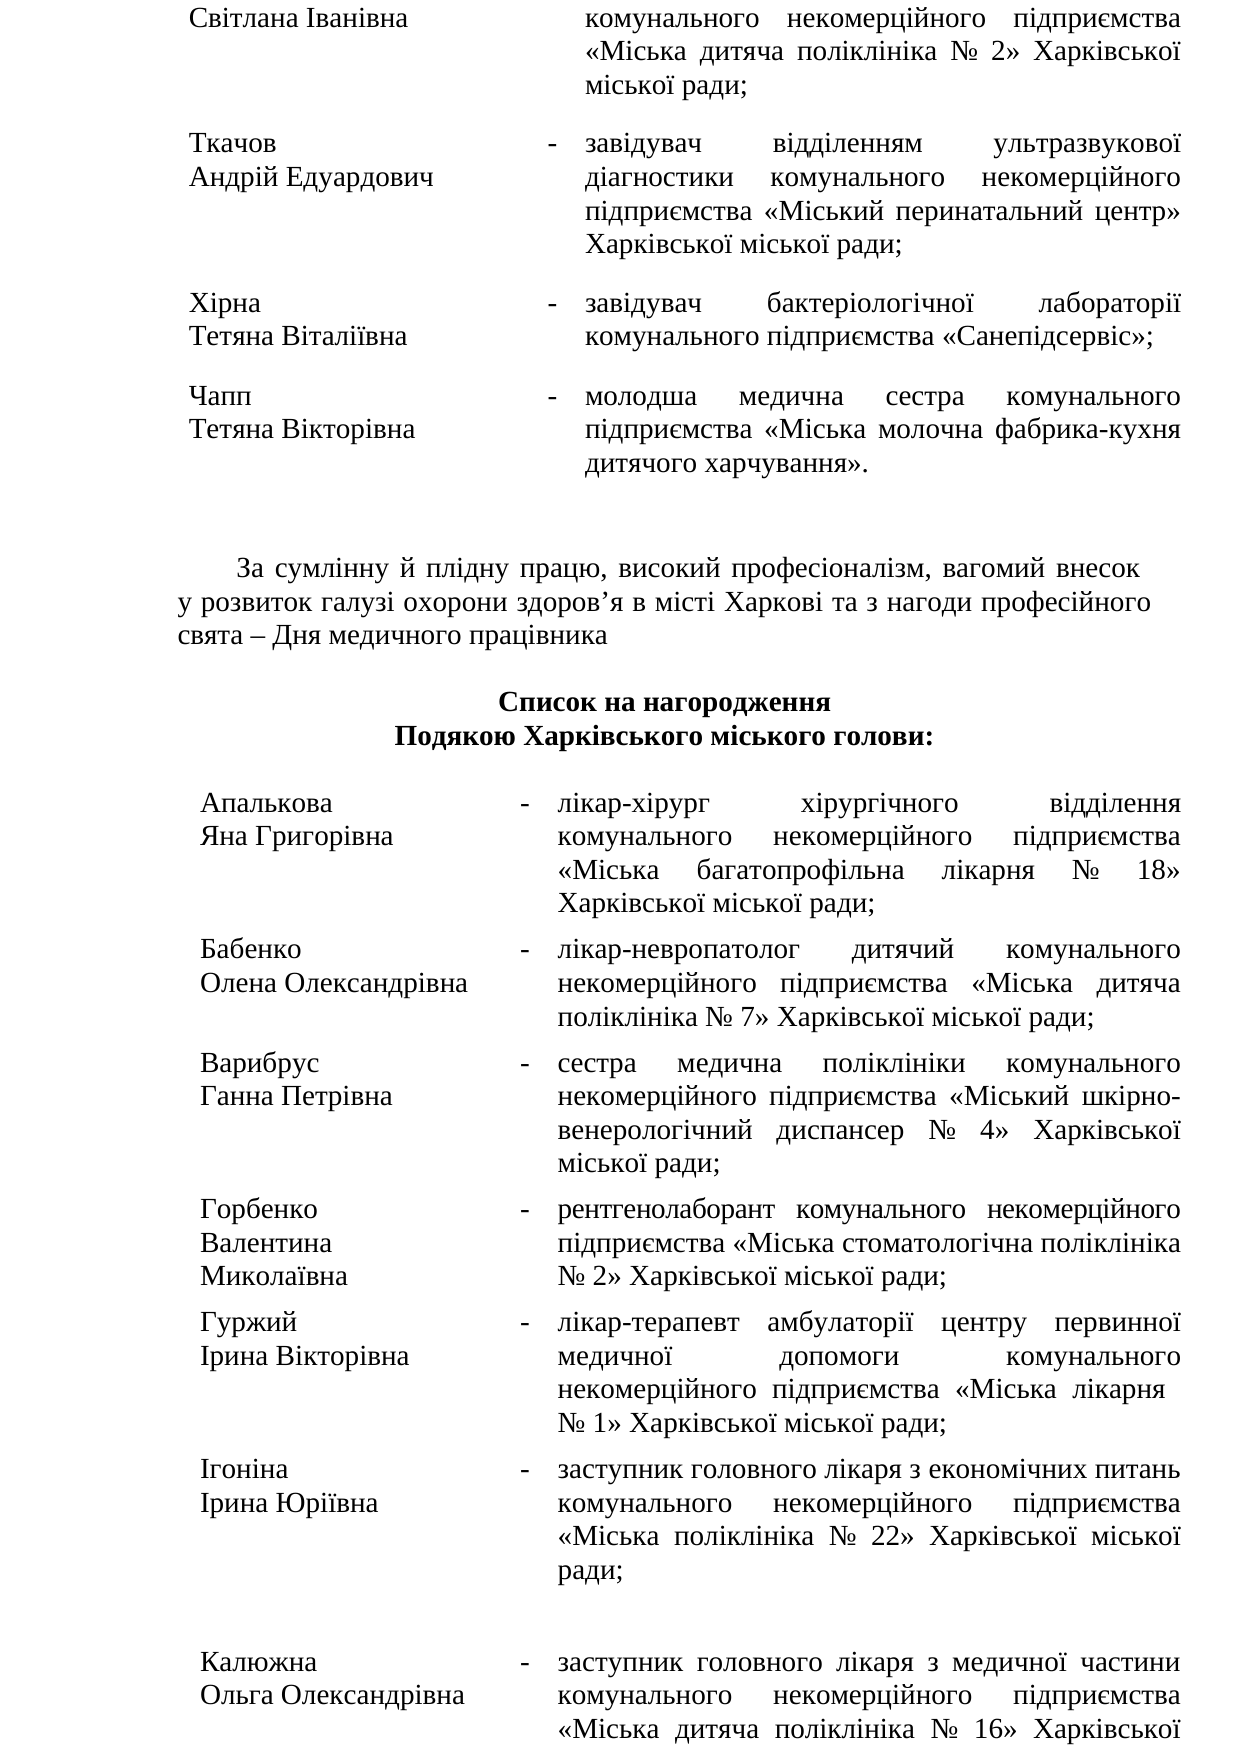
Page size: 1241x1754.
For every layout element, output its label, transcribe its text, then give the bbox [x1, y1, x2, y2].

table_cell Ткачов Андрій Едуардович [177, 126, 498, 285]
table_cell Бабенко Олена Олександрівна [189, 932, 498, 1045]
table_cell лікар-невропатолог дитячий комунального некомерційного підприємства «Міська дитяча поліклініка № 7» Харківської міської ради; [499, 932, 1192, 1045]
table_cell заступник головного лікаря з економічних питань комунального некомерційного підприємства «Міська поліклініка № 22» Харківської міської ради; [499, 1451, 1192, 1644]
table_cell Чапп Тетяна Вікторівна [177, 378, 498, 503]
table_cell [499, 0, 1192, 126]
table_header лікар-хірург хірургічного відділення комунального некомерційного підприємства «Міська багатопрофільна лікарня № 18» Харківської міської ради; [499, 785, 1192, 932]
table_cell завідувач бактеріологічної лабораторії комунального підприємства «Санепідсервіс»; [499, 285, 1192, 378]
text Подякою Харківського міського голови: [177, 718, 1152, 751]
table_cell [499, 1644, 1192, 1744]
table_cell Гуржий Ірина Вікторівна [189, 1305, 498, 1451]
table_cell молодша медична сестра комунального підприємства «Міська молочна фабрика-кухня дитячого харчування». [499, 378, 1192, 503]
table_cell завідувач відділенням ультразвукової діагностики комунального некомерційного підприємства «Міський перинатальний центр» Харківської міської ради; [499, 126, 1192, 285]
text За сумлінну й плідну працю, високий професіоналізм, вагомий внесок у розвиток галузі охорони здоров’я в місті Харкові та з нагоди професійного свята – Дня медичного працівника [177, 550, 1152, 651]
table_cell Горбенко Валентина Миколаївна [189, 1191, 498, 1304]
table_cell лікар-терапевт амбулаторії центру первинної медичної допомоги комунального некомерційного підприємства «Міська лікарня № 1» Харківської міської ради; [499, 1305, 1192, 1451]
table_header Апалькова Яна Григорівна [189, 785, 498, 932]
table_cell Ігоніна Ірина Юріївна [189, 1451, 498, 1644]
table_cell сестра медична поліклініки комунального некомерційного підприємства «Міський шкірно-венерологічний диспансер № 4» Харківської міської ради; [499, 1045, 1192, 1191]
table_cell Варибрус Ганна Петрівна [189, 1045, 498, 1191]
table_cell рентгенолаборант комунального некомерційного підприємства «Міська стоматологічна поліклініка № 2» Харківської міської ради; [499, 1191, 1192, 1304]
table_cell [177, 0, 498, 126]
text Список на нагородження [177, 684, 1152, 718]
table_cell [189, 1644, 498, 1744]
table_cell Хірна Тетяна Віталіївна [177, 285, 498, 378]
